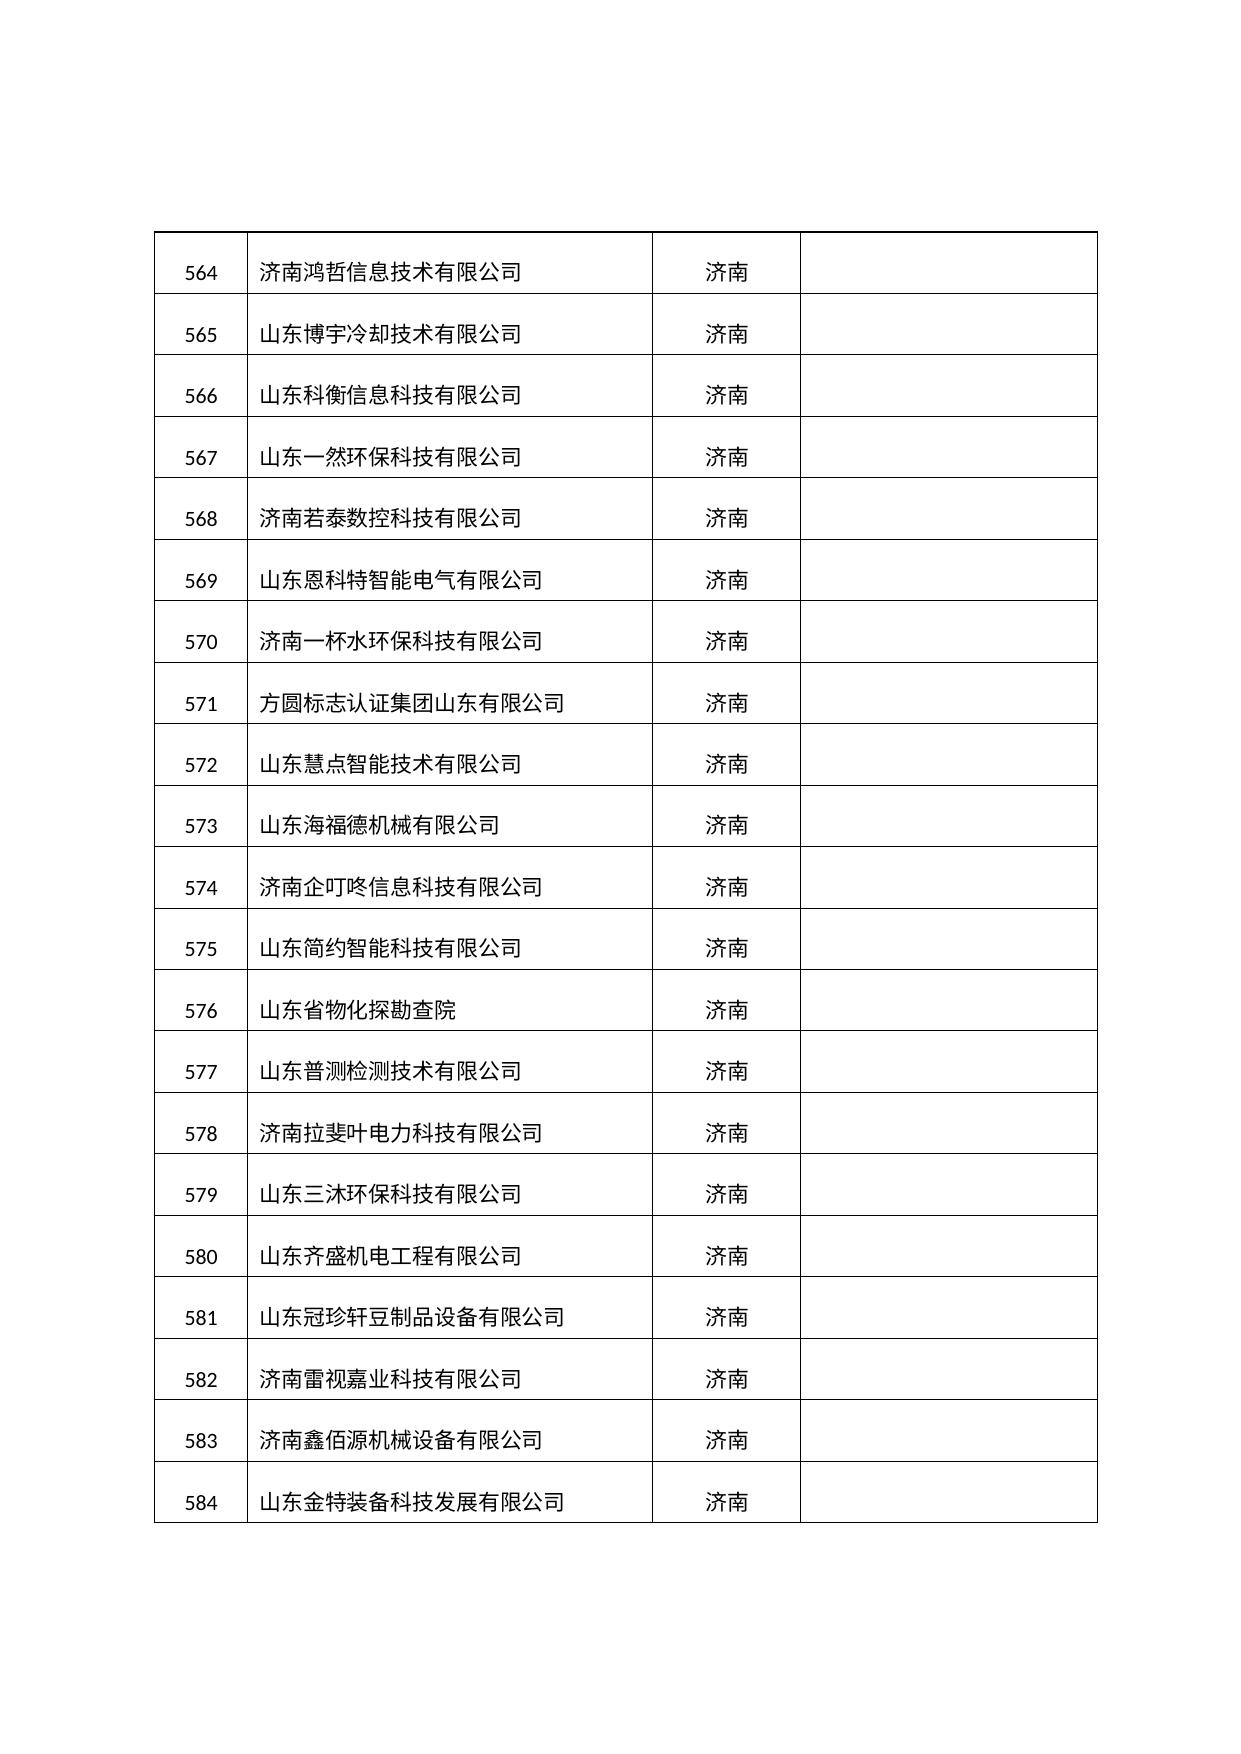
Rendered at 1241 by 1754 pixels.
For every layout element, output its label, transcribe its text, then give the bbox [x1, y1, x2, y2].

table_cell 济南 [653, 970, 800, 1030]
table_cell 方圆标志认证集团山东有限公司 [248, 663, 652, 723]
table_cell [801, 294, 1097, 354]
table_cell 济南 [653, 909, 800, 969]
table_cell 济南 [653, 1216, 800, 1276]
table_cell 581 [155, 1277, 247, 1338]
table_cell 济南若泰数控科技有限公司 [248, 478, 652, 539]
table_cell 573 [155, 786, 247, 846]
table_cell 580 [155, 1216, 247, 1276]
table_cell 山东省物化探勘查院 [248, 970, 652, 1030]
table_cell 山东博宇冷却技术有限公司 [248, 294, 652, 354]
table_cell 济南 [653, 355, 800, 416]
table_cell [801, 663, 1097, 723]
table_cell [801, 1031, 1097, 1092]
table_cell [801, 601, 1097, 662]
table_cell [801, 724, 1097, 784]
table_cell 山东慧点智能技术有限公司 [248, 724, 652, 784]
table_cell [801, 1462, 1097, 1522]
table_cell 565 [155, 294, 247, 354]
table_cell 583 [155, 1400, 247, 1461]
table_cell 济南 [653, 847, 800, 907]
table_cell [801, 1339, 1097, 1399]
table_cell 济南 [653, 540, 800, 600]
table_cell 济南拉斐叶电力科技有限公司 [248, 1093, 652, 1153]
table_cell 济南 [653, 1339, 800, 1399]
table_cell [801, 970, 1097, 1030]
table_cell 568 [155, 478, 247, 539]
table_cell [801, 786, 1097, 846]
table_cell [801, 909, 1097, 969]
table_cell 济南 [653, 1154, 800, 1215]
table_cell 济南 [653, 294, 800, 354]
table_cell 579 [155, 1154, 247, 1215]
table_cell 575 [155, 909, 247, 969]
table_cell 577 [155, 1031, 247, 1092]
table_cell 济南 [653, 724, 800, 784]
table_cell 济南鸿哲信息技术有限公司 [248, 233, 652, 293]
table_cell 578 [155, 1093, 247, 1153]
table_cell 山东海福德机械有限公司 [248, 786, 652, 846]
table_cell 济南 [653, 601, 800, 662]
table_cell 济南 [653, 1400, 800, 1461]
table_cell 570 [155, 601, 247, 662]
table_cell [801, 417, 1097, 477]
table_cell 584 [155, 1462, 247, 1522]
table_cell 济南 [653, 478, 800, 539]
table_cell [801, 1400, 1097, 1461]
table_cell 济南 [653, 417, 800, 477]
table_cell [801, 1093, 1097, 1153]
table_cell 济南 [653, 1093, 800, 1153]
table_cell 山东一然环保科技有限公司 [248, 417, 652, 477]
table_cell 山东冠珍轩豆制品设备有限公司 [248, 1277, 652, 1338]
table_cell 济南鑫佰源机械设备有限公司 [248, 1400, 652, 1461]
table_cell 济南一杯水环保科技有限公司 [248, 601, 652, 662]
table_cell [801, 233, 1097, 293]
table_cell 山东科衡信息科技有限公司 [248, 355, 652, 416]
table_cell 567 [155, 417, 247, 477]
table_cell 济南 [653, 1462, 800, 1522]
table_cell [801, 478, 1097, 539]
table_cell 572 [155, 724, 247, 784]
table_cell [801, 847, 1097, 907]
table_cell [801, 1216, 1097, 1276]
table_cell 山东普测检测技术有限公司 [248, 1031, 652, 1092]
table_cell [801, 540, 1097, 600]
table_cell 571 [155, 663, 247, 723]
table_cell 山东恩科特智能电气有限公司 [248, 540, 652, 600]
table_cell 济南 [653, 1277, 800, 1338]
table_cell 山东三沐环保科技有限公司 [248, 1154, 652, 1215]
table_cell [801, 1154, 1097, 1215]
table_cell 566 [155, 355, 247, 416]
table_cell 济南雷视嘉业科技有限公司 [248, 1339, 652, 1399]
table_cell 564 [155, 233, 247, 293]
table_cell 济南 [653, 1031, 800, 1092]
table_cell 山东齐盛机电工程有限公司 [248, 1216, 652, 1276]
table_cell 574 [155, 847, 247, 907]
table_cell 山东简约智能科技有限公司 [248, 909, 652, 969]
table_cell [801, 1277, 1097, 1338]
table_cell 569 [155, 540, 247, 600]
table_cell [801, 355, 1097, 416]
table_cell 济南企叮咚信息科技有限公司 [248, 847, 652, 907]
table_cell 582 [155, 1339, 247, 1399]
table_cell 济南 [653, 233, 800, 293]
table_cell 山东金特装备科技发展有限公司 [248, 1462, 652, 1522]
table_cell 济南 [653, 663, 800, 723]
table_cell 576 [155, 970, 247, 1030]
table_cell 济南 [653, 786, 800, 846]
